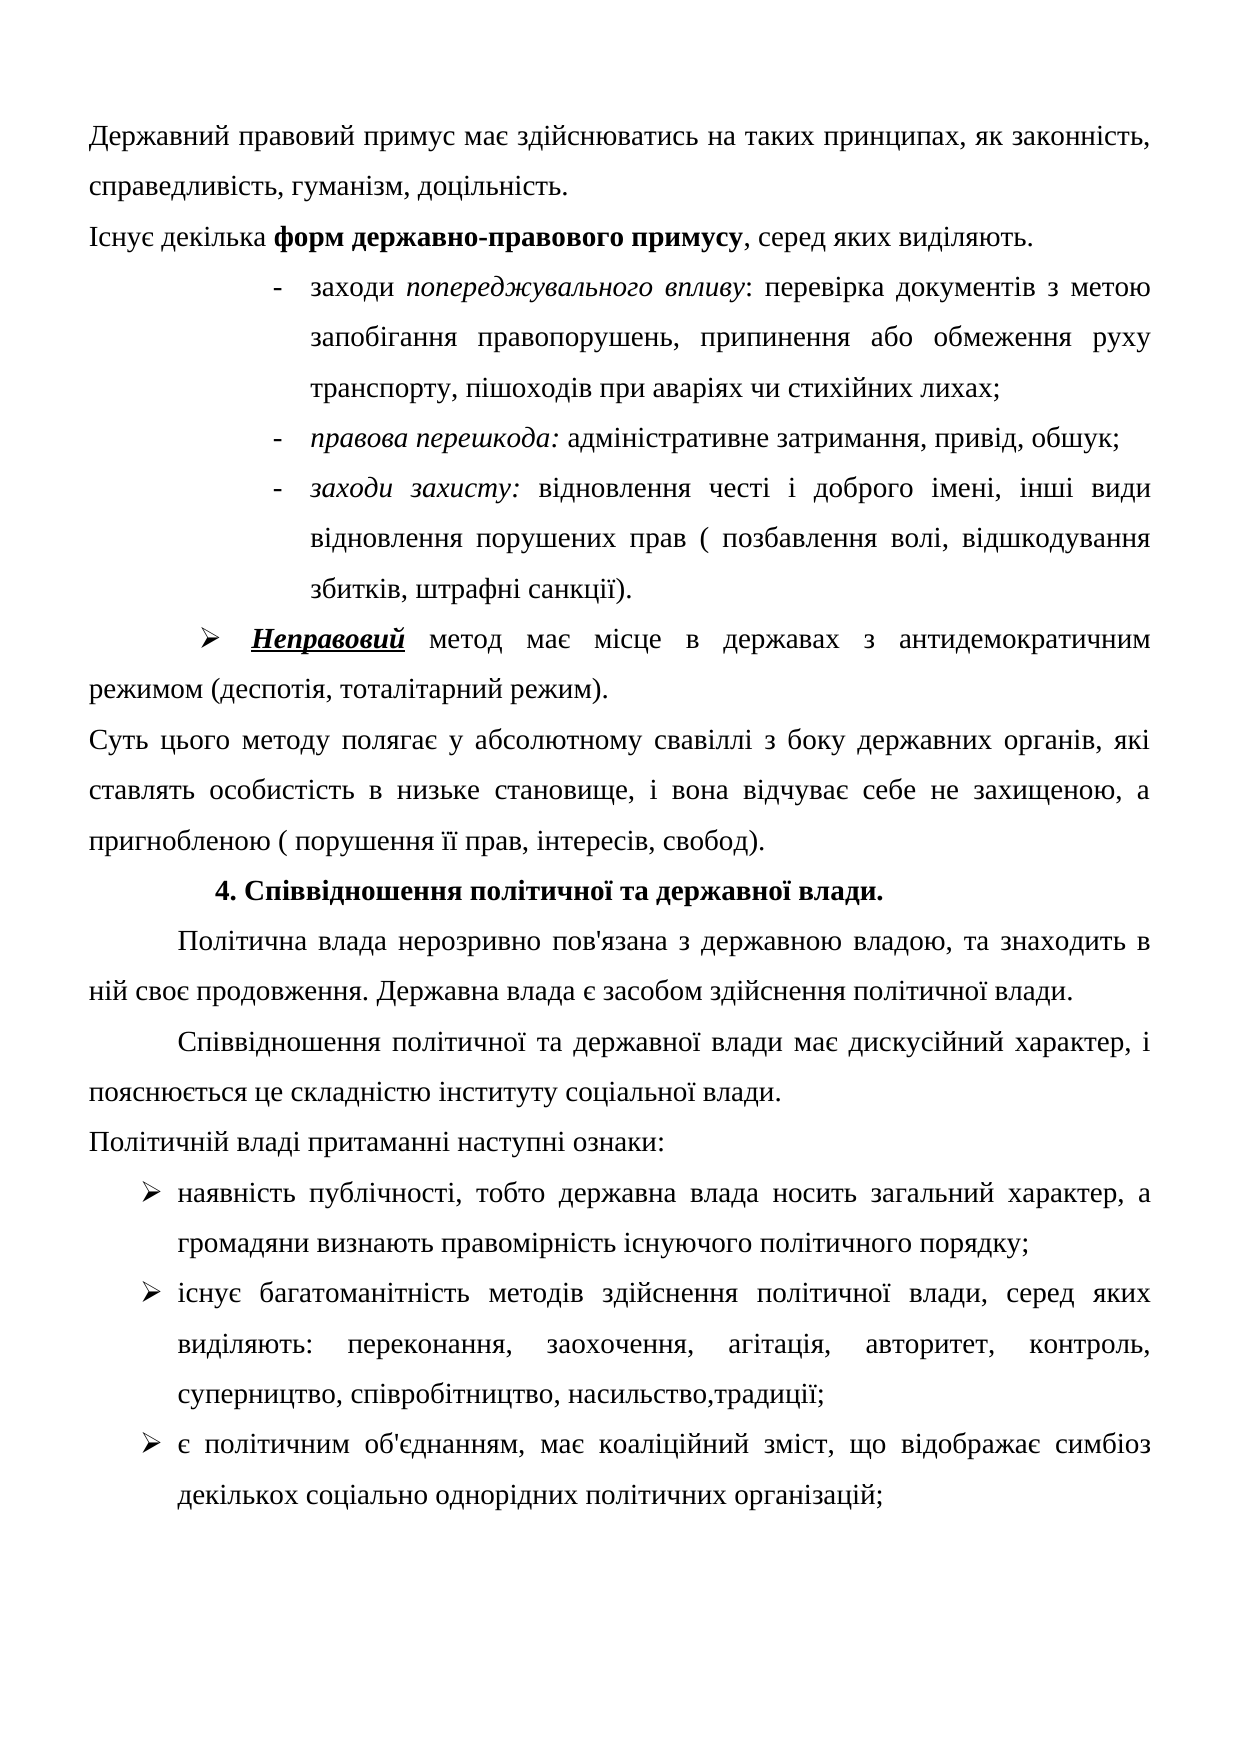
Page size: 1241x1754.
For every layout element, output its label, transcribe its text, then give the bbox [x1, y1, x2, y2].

list Політичній владі притаманні наступні ознаки: [88, 1124, 1152, 1158]
text Існує декілька форм державно-правового примусу, серед яких виділяють. [88, 219, 1152, 252]
list Суть цього методу полягає у абсолютному свавіллі з боку державних органів, які ставлять особистість в низьке становище, і вона відчуває себе не захищеною, а пригнобленою ( порушення її прав, інтересів, свобод). [88, 722, 1152, 856]
list існує багатоманітність методів здійснення політичної влади, серед яких виділяють: переконання, заохочення, агітація, авторитет, контроль, суперництво, співробітництво, насильство,традиції; [140, 1276, 1152, 1410]
list заходи попереджувального впливу: перевірка документів з метою запобігання правопорушень, припинення або обмеження руху транспорту, пішоходів при аваріях чи стихійних лихах; [273, 269, 1152, 403]
list наявність публічності, тобто державна влада носить загальний характер, а громадяни визнають правомірність існуючого політичного порядку; [140, 1175, 1152, 1259]
list заходи захисту: відновлення честі і доброго імені, інші види відновлення порушених прав ( позбавлення волі, відшкодування збитків, штрафні санкції). [273, 470, 1152, 604]
list Неправовий метод має місце в державах з антидемократичним режимом (деспотія, тоталітарний режим). [88, 621, 1152, 705]
list Державний правовий примус має здійснюватись на таких принципах, як законність, справедливість, гуманізм, доцільність. [88, 118, 1152, 202]
list Співвідношення політичної та державної влади має дискусійний характер, і пояснюється це складністю інституту соціальної влади. [88, 1024, 1152, 1108]
list правова перешкода: адміністративне затримання, привід, обшук; [273, 420, 1152, 453]
list Політична влада нерозривно пов'язана з державною владою, та знаходить в ній своє продовження. Державна влада є засобом здійснення політичної влади. [88, 923, 1152, 1007]
list є політичним об'єднанням, має коаліційний зміст, що відображає симбіоз декількох соціально однорідних політичних організацій; [140, 1427, 1152, 1511]
list 4. Співвідношення політичної та державної влади. [215, 873, 1152, 906]
